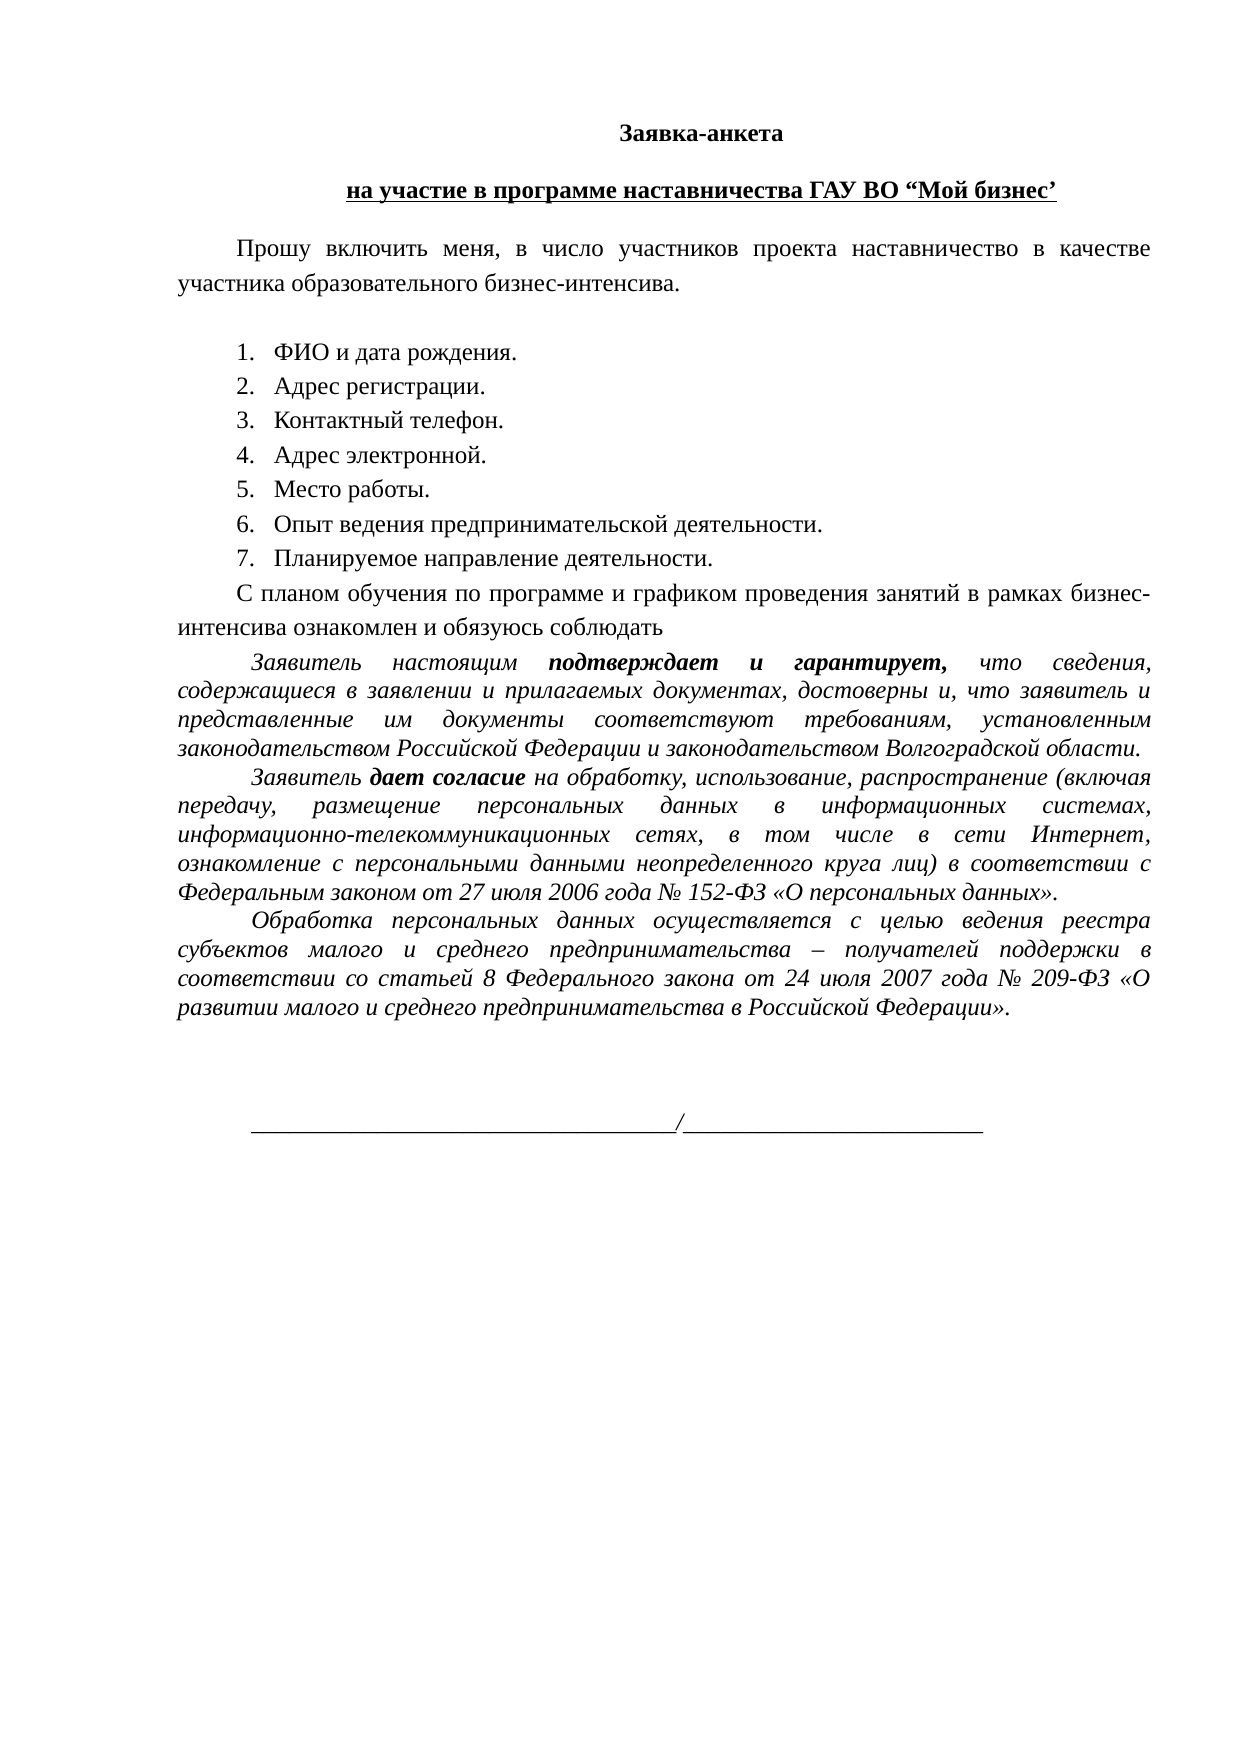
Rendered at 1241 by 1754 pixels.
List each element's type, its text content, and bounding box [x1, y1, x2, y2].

text С планом обучения по программе и графиком проведения занятий в рамках бизнес-интенсива ознакомлен и обязуюсь соблюдать [177, 578, 1152, 641]
text Обработка персональных данных осуществляется с целью ведения реестра субъектов малого и среднего предпринимательства – получателей поддержки в соответствии со статьей 8 Федерального закона от 24 июля 2007 года № 209-ФЗ «О развитии малого и среднего предпринимательства в Российской Федерации». [177, 906, 1152, 1021]
text Заявитель настоящим подтверждает и гарантирует, что сведения, содержащиеся в заявлении и прилагаемых документах, достоверны и, что заявитель и представленные им документы соответствуют требованиям, установленным законодательством Российской Федерации и законодательством Волгоградской области. [177, 647, 1152, 762]
text __________________________________/________________________ [177, 1107, 1152, 1136]
text Заявка-анкета [177, 118, 1152, 147]
text Прошу включить меня, в число участников проекта наставничество в качестве участника образовательного бизнес-интенсива. [177, 233, 1152, 296]
list Контактный телефон. [236, 406, 1152, 434]
text Заявитель дает согласие на обработку, использование, распространение (включая передачу, размещение персональных данных в информационных системах, информационно-телекоммуникационных сетях, в том числе в сети Интернет, ознакомление с персональными данными неопределенного круга лиц) в соответствии с Федеральным законом от 27 июля 2006 года № 152-ФЗ «О персональных данных». [177, 762, 1152, 906]
list Место работы. [236, 474, 1152, 503]
list ФИО и дата рождения. [236, 337, 1152, 365]
list Планируемое направление деятельности. [236, 543, 1152, 572]
list Адрес регистрации. [236, 371, 1152, 400]
text на участие в программе наставничества ГАУ ВО “Мой бизнес’ [177, 176, 1152, 204]
list Адрес электронной. [236, 440, 1152, 469]
list Опыт ведения предпринимательской деятельности. [236, 509, 1152, 538]
